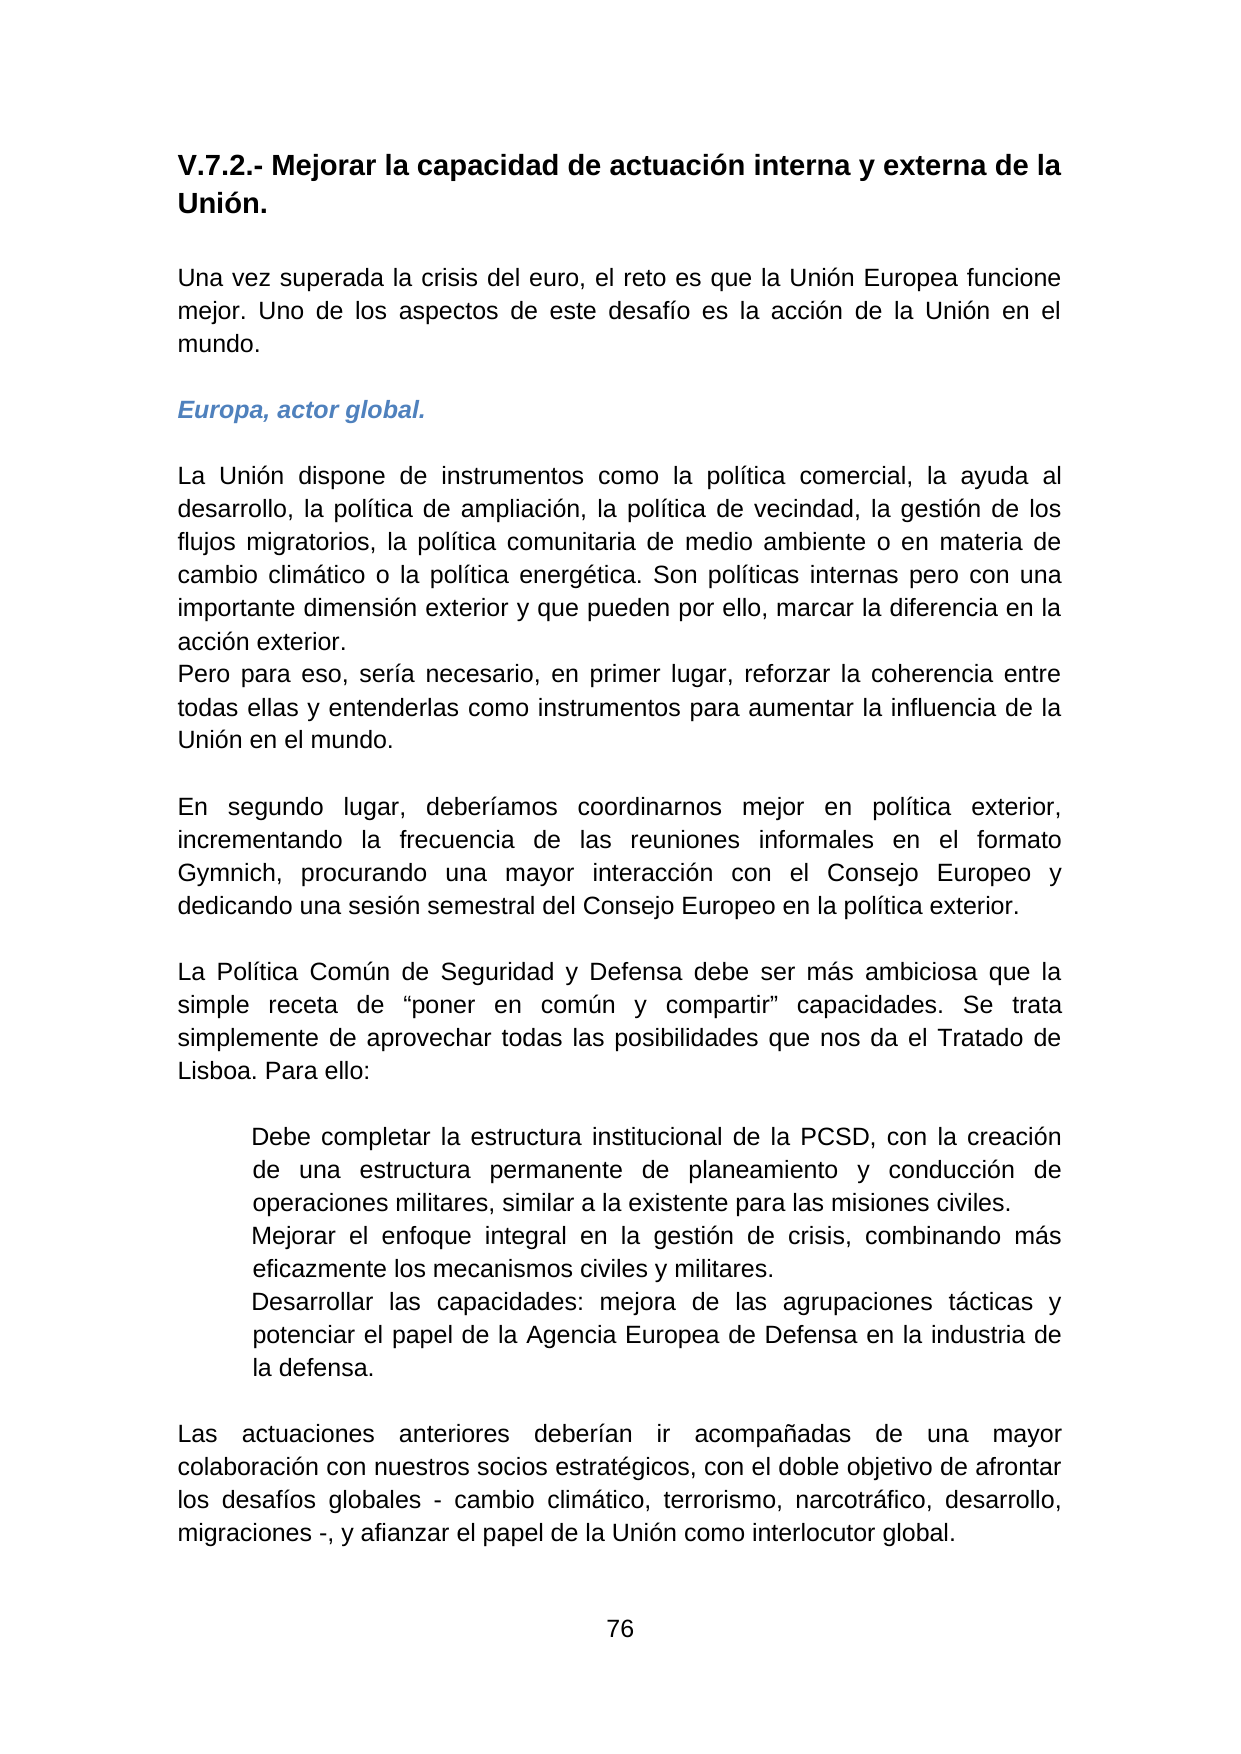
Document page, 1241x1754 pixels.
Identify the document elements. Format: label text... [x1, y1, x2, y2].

text Una vez superada la crisis del euro, el reto es que la Unión Europea funcione mejor. Uno de los aspectos de este desafío es la acción de la Unión en el mundo. [177, 263, 1063, 358]
list Debe completar la estructura institucional de la PCSD, con la creación de una estructura permanente de planeamiento y conducción de operaciones militares, similar a la existente para las misiones civiles. [215, 1122, 1063, 1217]
list Mejorar el enfoque integral en la gestión de crisis, combinando más eficazmente los mecanismos civiles y militares. [215, 1221, 1063, 1283]
text V.7.2.- Mejorar la capacidad de actuación interna y externa de la Unión. [177, 148, 1063, 220]
text La Unión dispone de instrumentos como la política comercial, la ayuda al desarrollo, la política de ampliación, la política de vecindad, la gestión de los flujos migratorios, la política comunitaria de medio ambiente o en materia de cambio climático o la política energética. Son políticas internas pero con una importante dimensión exterior y que pueden por ello, marcar la diferencia en la acción exterior. [177, 461, 1063, 655]
text Pero para eso, sería necesario, en primer lugar, reforzar la coherencia entre todas ellas y entenderlas como instrumentos para aumentar la influencia de la Unión en el mundo. [177, 659, 1063, 754]
text En segundo lugar, deberíamos coordinarnos mejor en política exterior, incrementando la frecuencia de las reuniones informales en el formato Gymnich, procurando una mayor interacción con el Consejo Europeo y dedicando una sesión semestral del Consejo Europeo en la política exterior. [177, 792, 1063, 919]
text La Política Común de Seguridad y Defensa debe ser más ambiciosa que la simple receta de “poner en común y compartir” capacidades. Se trata simplemente de aprovechar todas las posibilidades que nos da el Tratado de Lisboa. Para ello: [177, 957, 1063, 1084]
text Las actuaciones anteriores deberían ir acompañadas de una mayor colaboración con nuestros socios estratégicos, con el doble objetivo de afrontar los desafíos globales - cambio climático, terrorismo, narcotráfico, desarrollo, migraciones -, y afianzar el papel de la Unión como interlocutor global. [177, 1419, 1063, 1547]
text Europa, actor global. [177, 395, 1063, 424]
list Desarrollar las capacidades: mejora de las agrupaciones tácticas y potenciar el papel de la Agencia Europea de Defensa en la industria de la defensa. [215, 1287, 1063, 1382]
